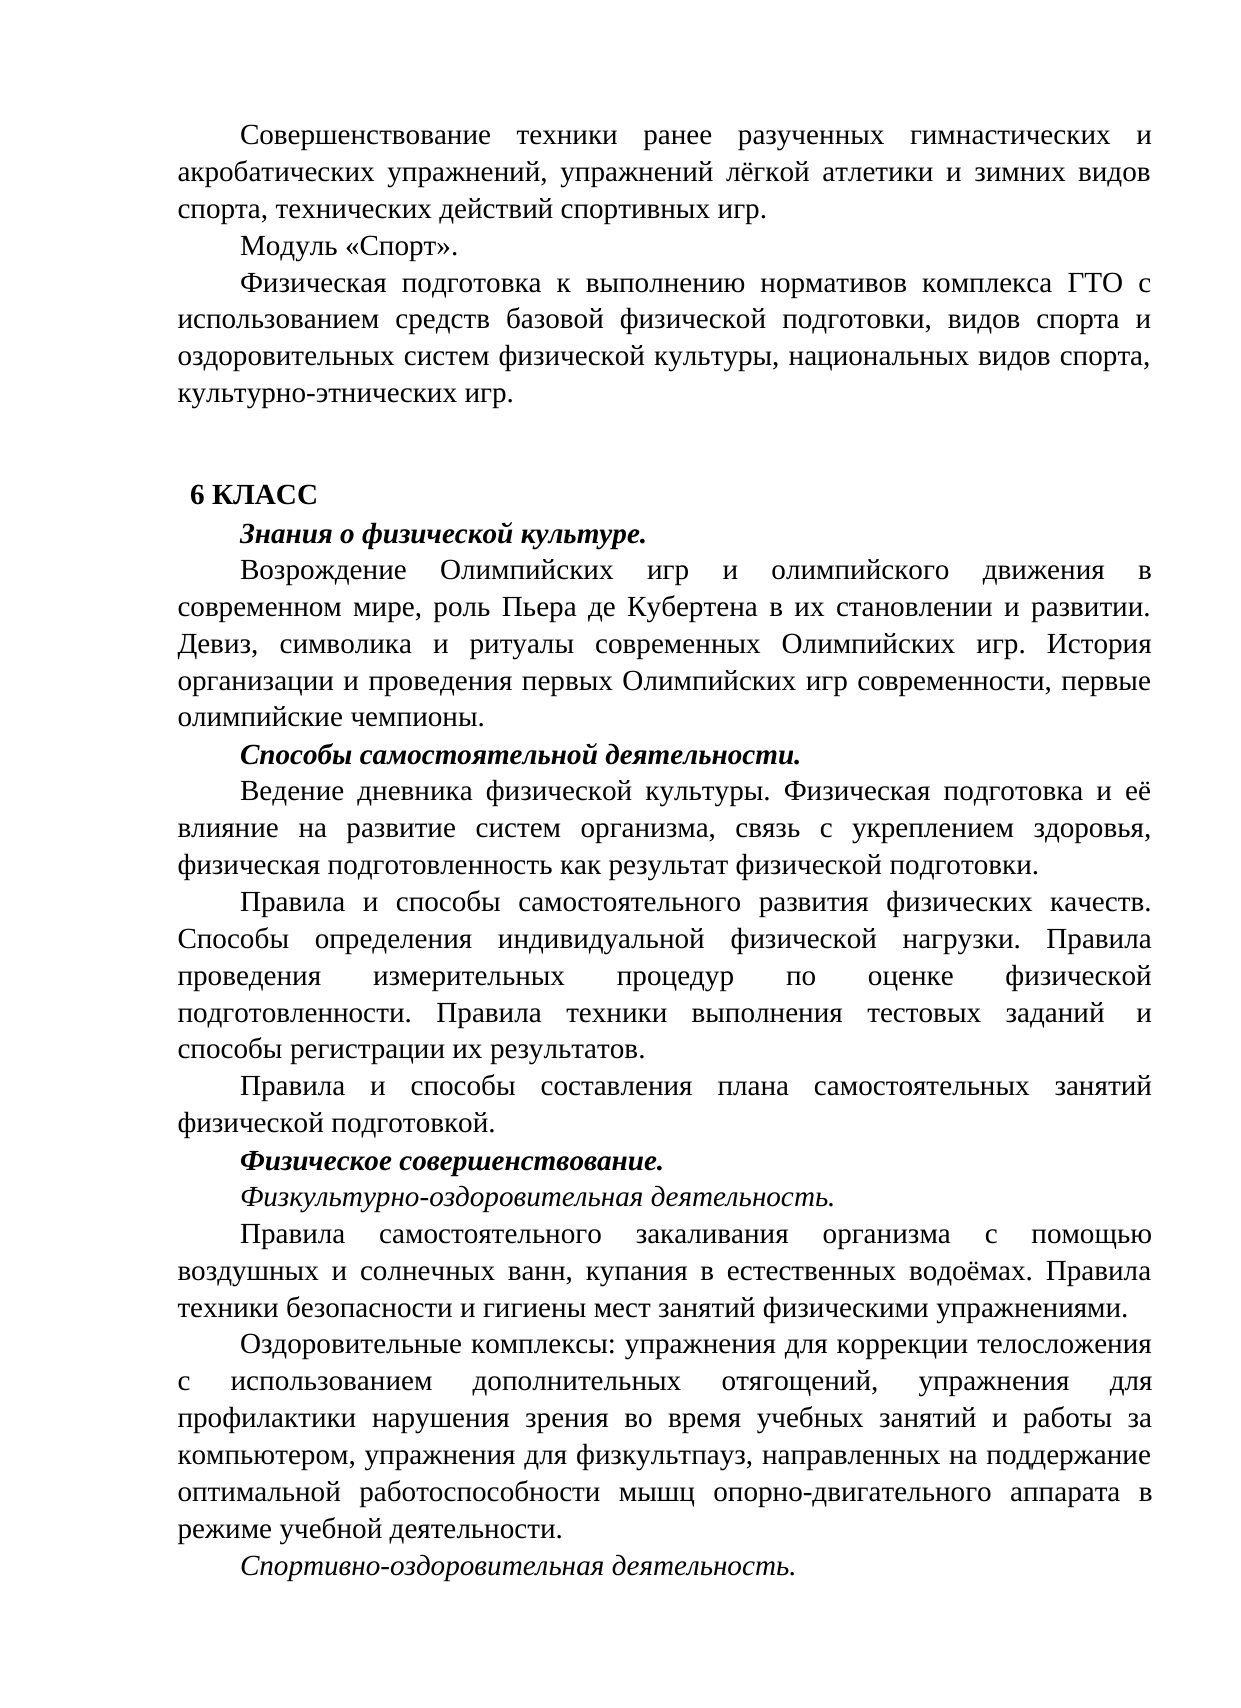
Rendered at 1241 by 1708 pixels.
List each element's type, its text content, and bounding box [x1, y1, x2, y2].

text Ведение дневника физической культуры. Физическая подготовка и её влияние на развитие систем организма, связь с укреплением здоровья, физическая подготовленность как результат физической подготовки. [177, 773, 1152, 881]
subtitle Знания о физической культуре. [240, 516, 1236, 549]
text Правила и способы самостоятельного развития физических качеств. Способы определения индивидуальной физической нагрузки. Правила проведения измерительных процедур по оценке физической подготовленности. Правила техники выполнения тестовых заданий и способы регистрации их результатов. [177, 884, 1152, 1065]
text Совершенствование техники ранее разученных гимнастических и акробатических упражнений, упражнений лёгкой атлетики и зимних видов спорта, технических действий спортивных игр. [177, 117, 1151, 224]
text Правила и способы составления плана самостоятельных занятий физической подготовкой. [177, 1068, 1152, 1139]
text Оздоровительные комплексы: упражнения для коррекции телосложения с использованием дополнительных отягощений, упражнения для профилактики нарушения зрения во время учебных занятий и работы за компьютером, упражнения для физкультпауз, направленных на поддержание оптимальной работоспособности мышц опорно-двигательного аппарата в режиме учебной деятельности. [177, 1327, 1152, 1544]
text Правила самостоятельного закаливания организма с помощью воздушных и солнечных ванн, купания в естественных водоёмах. Правила техники безопасности и гигиены мест занятий физическими упражнениями. [177, 1216, 1152, 1323]
subtitle КЛАСС [190, 477, 1236, 510]
subtitle Физическое совершенствование. [240, 1143, 1236, 1176]
text Возрождение Олимпийских игр и олимпийского движения в современном мире, роль Пьера де Кубертена в их становлении и развитии. Девиз, символика и ритуалы современных Олимпийских игр. История организации и проведения первых Олимпийских игр современности, первые олимпийские чемпионы. [177, 552, 1152, 733]
text Модуль «Спорт». [240, 228, 1236, 261]
subtitle Способы самостоятельной деятельности. [240, 737, 1236, 771]
text Физкультурно-оздоровительная деятельность. [240, 1179, 1236, 1213]
text Спортивно-оздоровительная деятельность. [240, 1548, 1236, 1581]
text Физическая подготовка к выполнению нормативов комплекса ГТО с использованием средств базовой физической подготовки, видов спорта и оздоровительных систем физической культуры, национальных видов спорта, культурно-этнических игр. [177, 265, 1151, 409]
